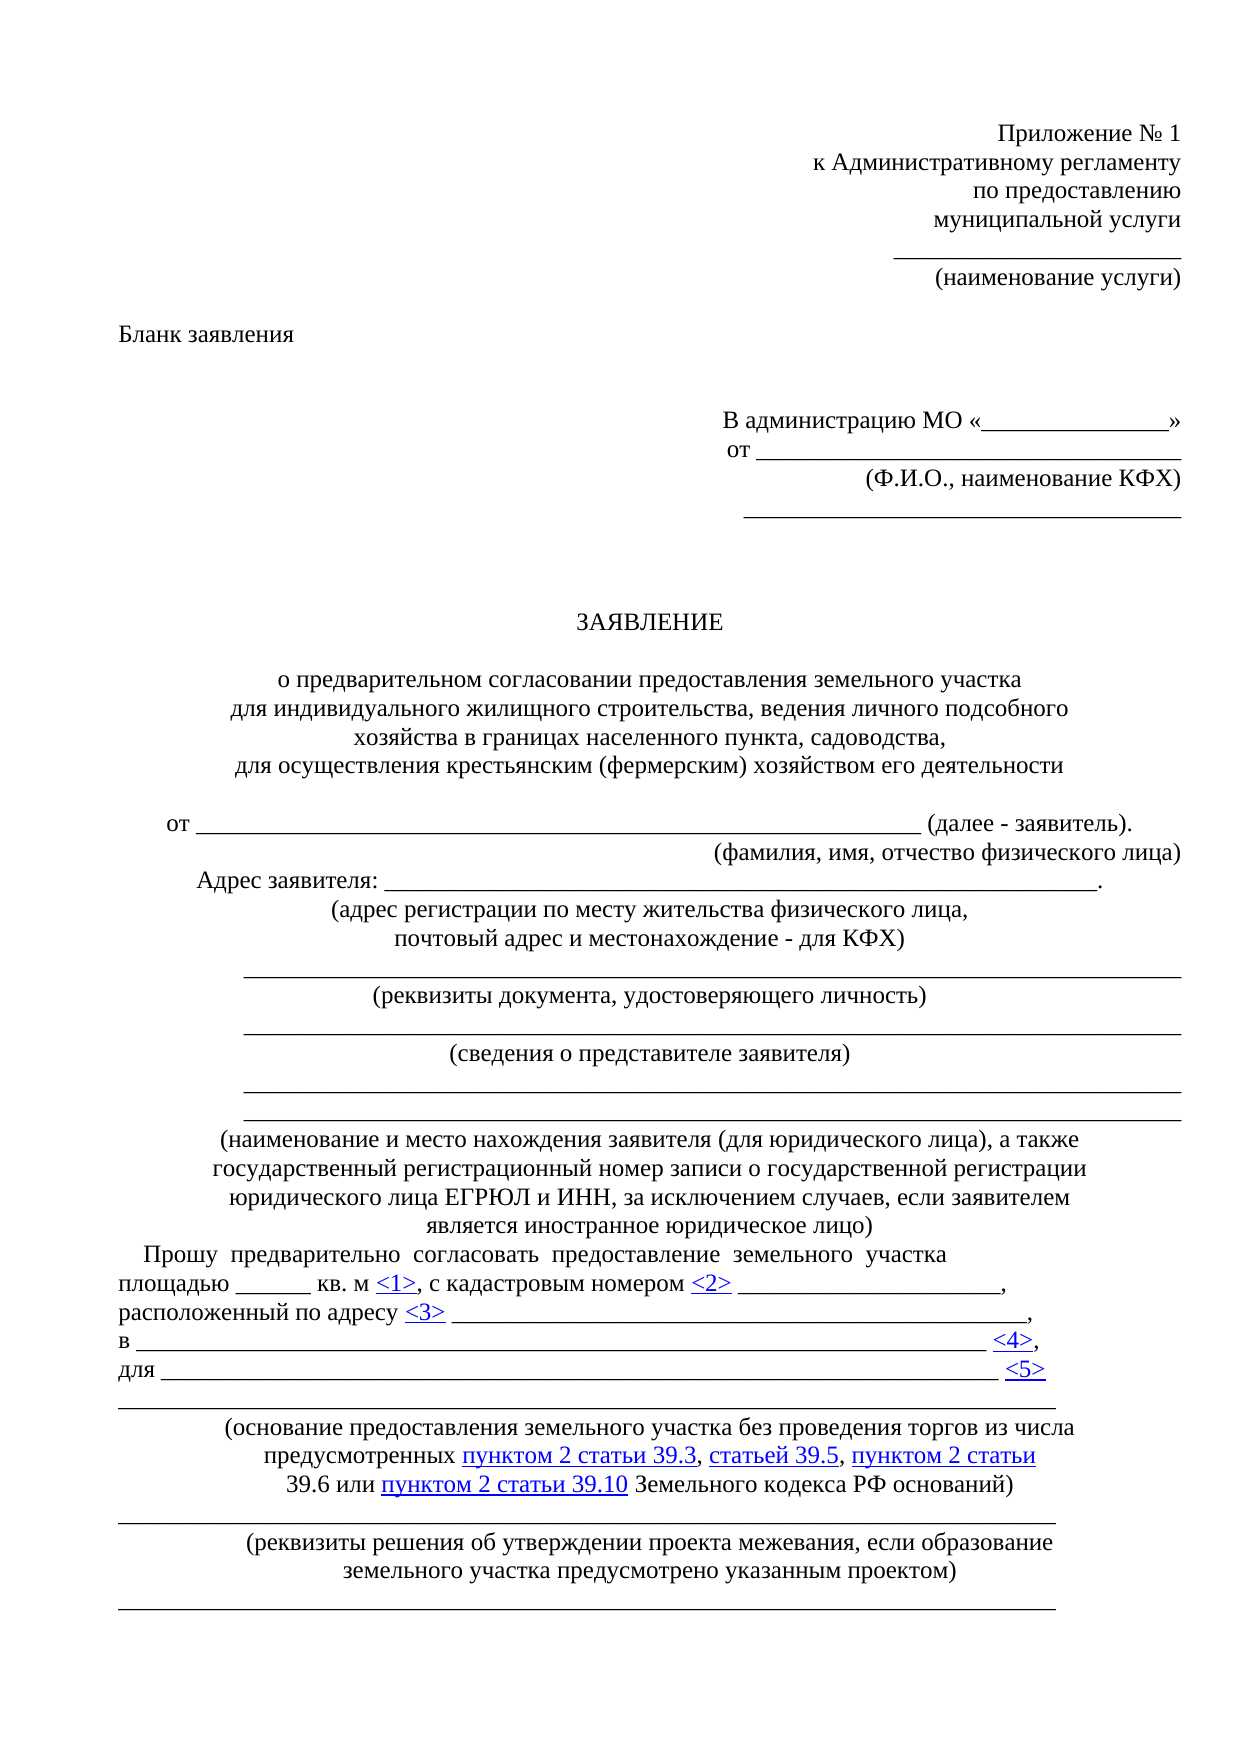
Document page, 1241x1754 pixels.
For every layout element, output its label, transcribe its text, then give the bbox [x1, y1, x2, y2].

text Бланк заявления [118, 319, 1181, 348]
text Прошу предварительно согласовать предоставление земельного участка [118, 1239, 1181, 1268]
text земельного участка предусмотрено указанным проектом) [118, 1556, 1181, 1584]
text ___________________________________________________________________________ [118, 1067, 1181, 1096]
text муниципальной услуги [118, 204, 1181, 233]
text хозяйства в границах населенного пункта, садоводства, [118, 722, 1181, 751]
text (сведения о представителе заявителя) [118, 1038, 1181, 1067]
text 39.6 или пунктом 2 статьи 39.10 Земельного кодекса РФ оснований) [118, 1469, 1181, 1498]
text о предварительном согласовании предоставления земельного участка [118, 664, 1181, 693]
text в ____________________________________________________________________ <4>, [118, 1326, 1181, 1354]
text к Административному регламенту [118, 147, 1181, 176]
text ___________________________________________________________________________ [118, 1009, 1181, 1038]
text является иностранное юридическое лицо) [118, 1211, 1181, 1239]
text ___________________________________________________________________________ [118, 1096, 1181, 1124]
text (реквизиты решения об утверждении проекта межевания, если образование [118, 1527, 1181, 1556]
text (наименование услуги) [118, 262, 1181, 291]
text _______________________ [118, 233, 1181, 262]
text (адрес регистрации по месту жительства физического лица, [118, 894, 1181, 923]
text (наименование и место нахождения заявителя (для юридического лица), а также [118, 1124, 1181, 1153]
text расположенный по адресу <3> ______________________________________________, [118, 1297, 1181, 1326]
text для индивидуального жилищного строительства, ведения личного подсобного [118, 693, 1181, 722]
text ЗАЯВЛЕНИЕ [118, 607, 1181, 636]
text почтовый адрес и местонахождение - для КФХ) [118, 923, 1181, 952]
text ___________________________________________________________________________ [118, 1498, 1181, 1527]
text (основание предоставления земельного участка без проведения торгов из числа [118, 1412, 1181, 1441]
text от __________________________________________________________ (далее - заявитель). [118, 808, 1181, 837]
text ___________________________________________________________________________ [118, 1383, 1181, 1412]
text ___________________________________________________________________________ [118, 952, 1181, 981]
text государственный регистрационный номер записи о государственной регистрации [118, 1153, 1181, 1182]
text для осуществления крестьянским (фермерским) хозяйством его деятельности [118, 751, 1181, 779]
text ___________________________________ [118, 492, 1181, 521]
text (реквизиты документа, удостоверяющего личность) [118, 981, 1181, 1009]
text Адрес заявителя: _________________________________________________________. [118, 866, 1181, 894]
text (фамилия, имя, отчество физического лица) [118, 837, 1181, 866]
text по предоставлению [118, 176, 1181, 204]
text от __________________________________ [118, 434, 1181, 463]
text площадью ______ кв. м <1>, с кадастровым номером <2> _____________________, [118, 1268, 1181, 1297]
text для ___________________________________________________________________ <5> [118, 1354, 1181, 1383]
text В администрацию МО «_______________» [118, 406, 1181, 434]
text предусмотренных пунктом 2 статьи 39.3, статьей 39.5, пунктом 2 статьи [118, 1441, 1181, 1469]
text юридического лица ЕГРЮЛ и ИНН, за исключением случаев, если заявителем [118, 1182, 1181, 1211]
text (Ф.И.О., наименование КФХ) [118, 463, 1181, 492]
text Приложение № 1 [118, 118, 1181, 147]
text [118, 1584, 1181, 1613]
